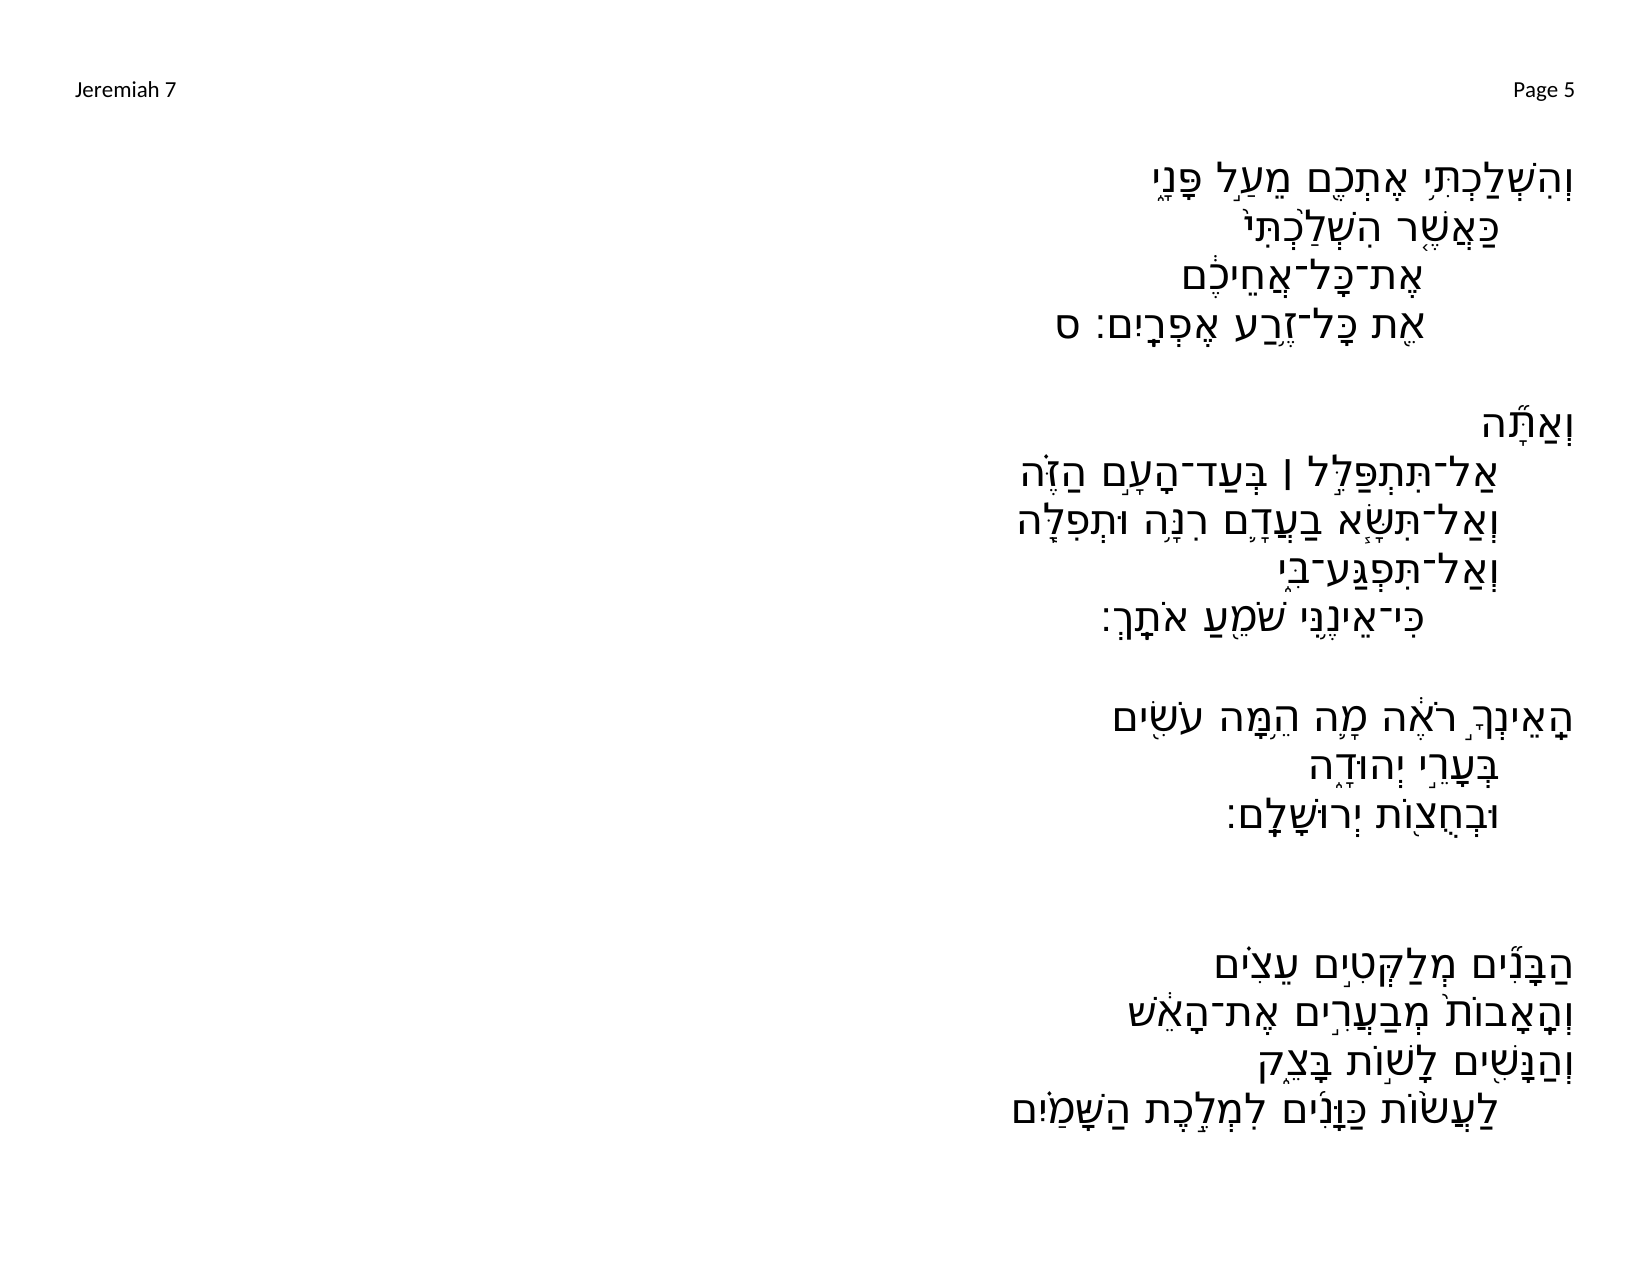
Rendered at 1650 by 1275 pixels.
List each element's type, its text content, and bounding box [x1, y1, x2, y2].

text וְאַל־תִּפְגַּע־בִּ֑י [75, 544, 1575, 593]
text וְאַל־תִּשָּׂ֧א בַעֲדָ֛ם רִנָּ֥ה וּתְפִלָּ֖ה [75, 496, 1575, 544]
text וְהָֽאָבוֹת֙ מְבַעֲרִ֣ים אֶת־הָאֵ֔שׁ [75, 988, 1575, 1037]
text וְאַתָּ֞ה [75, 399, 1575, 447]
text בְּעָרֵ֣י יְהוּדָ֑ה [75, 741, 1575, 789]
text וְהִשְׁלַכְתִּ֥י אֶתְכֶ֖ם מֵעַ֣ל פָּנָ֑י [75, 154, 1575, 202]
text לַעֲשׂ֨וֹת כַּוָּנִ֜ים לִמְלֶ֣כֶת הַשָּׁמַ֗יִם [75, 1085, 1575, 1134]
text וְהַנָּשִׁ֖ים לָשׁ֣וֹת בָּצֵ֑ק [75, 1037, 1575, 1085]
text הַבָּנִ֞ים מְלַקְּטִ֣ים עֵצִ֗ים [75, 940, 1575, 988]
text כַּאֲשֶׁ֤ר הִשְׁלַ֙כְתִּי֙ [75, 202, 1575, 251]
text אֶת־כָּל־אֲחֵיכֶ֔ם [75, 251, 1575, 299]
text וּבְחֻצ֖וֹת יְרוּשָׁלִָֽם׃ [75, 789, 1575, 838]
text אֵ֖ת כָּל־זֶ֥רַע אֶפְרָֽיִם׃ ס [75, 299, 1575, 348]
text כִּי־אֵינֶ֥נִּי שֹׁמֵ֖עַ אֹתָֽךְ׃ [75, 593, 1575, 642]
text הַֽאֵינְךָ֣ רֹאֶ֔ה מָ֛ה הֵ֥מָּה עֹשִׂ֖ים [75, 692, 1575, 741]
text אַל־תִּתְפַּלֵּ֣ל ׀ בְּעַד־הָעָ֣ם הַזֶּ֗ה [75, 447, 1575, 496]
